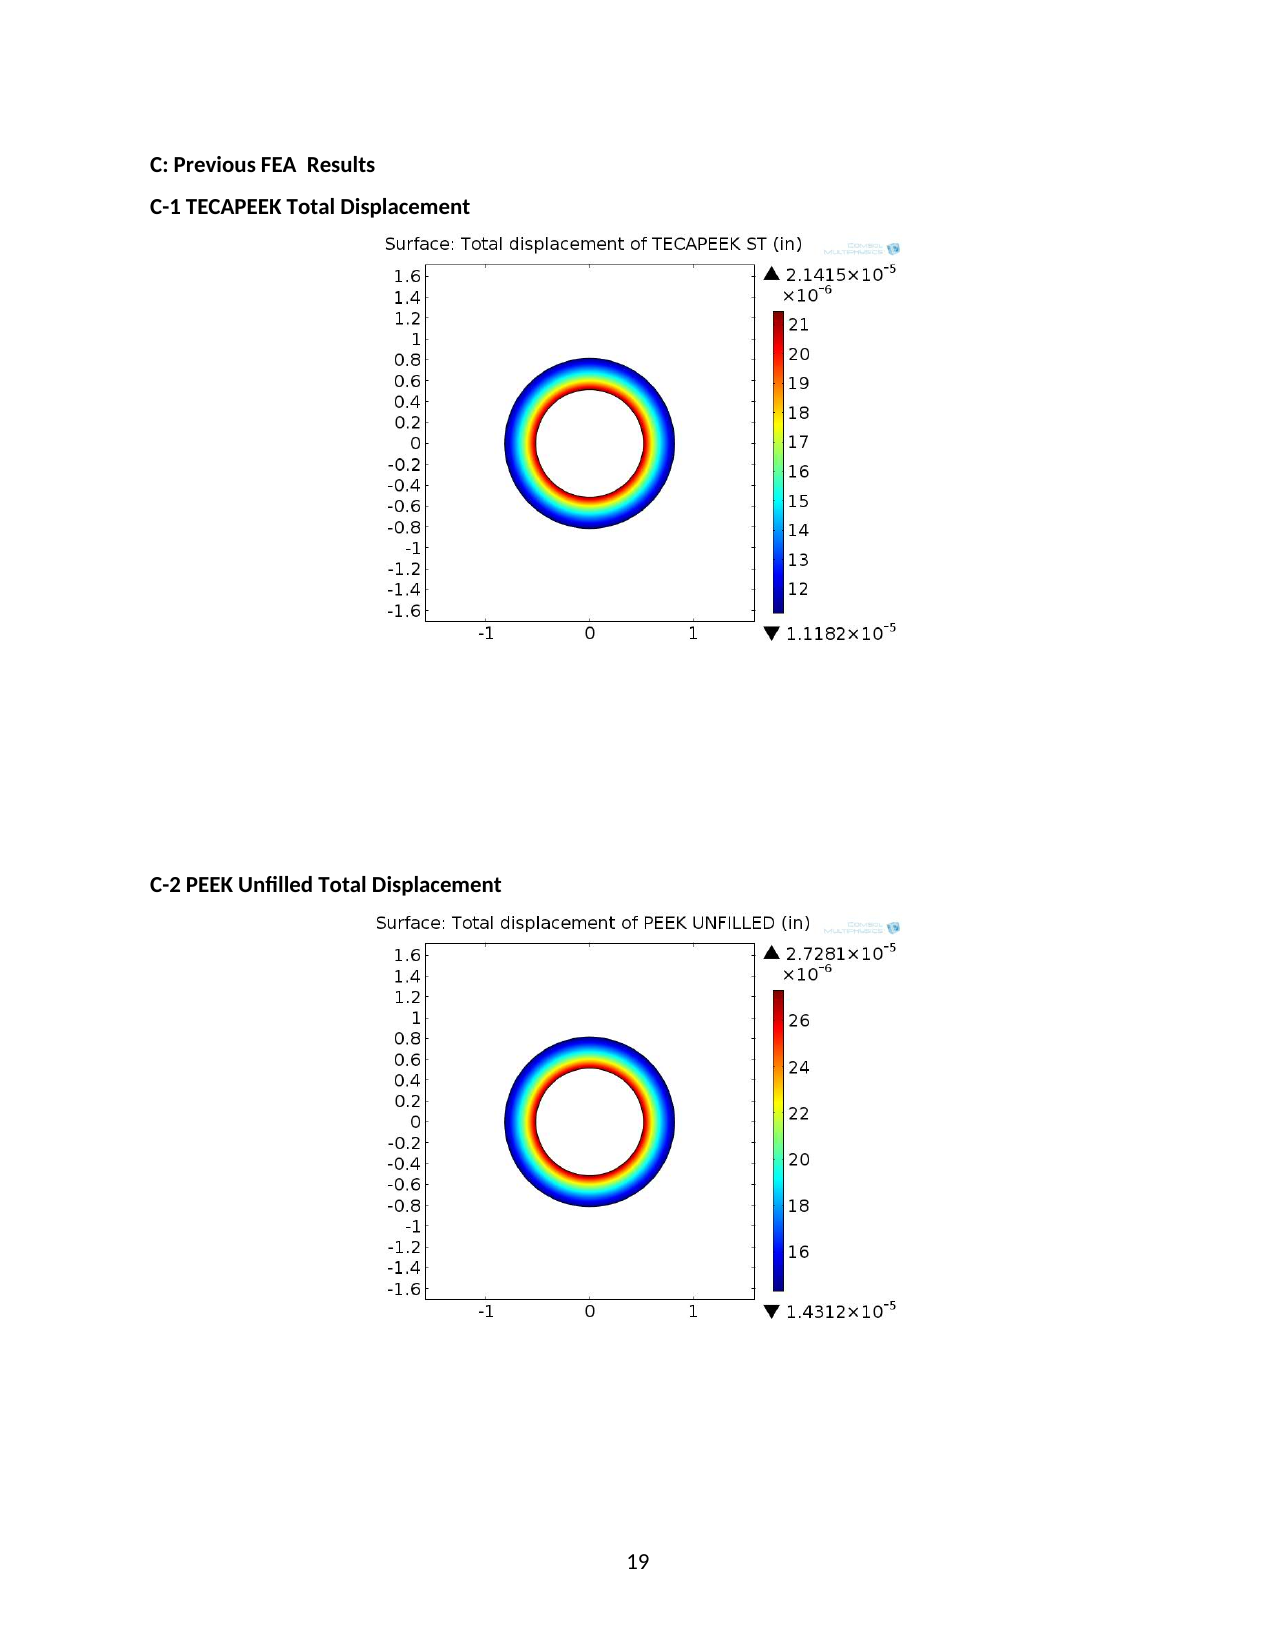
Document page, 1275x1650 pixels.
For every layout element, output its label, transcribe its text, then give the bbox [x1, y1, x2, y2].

picture [362, 233, 913, 647]
text C-2 PEEK Unfilled Total Displacement [150, 870, 1125, 898]
picture [362, 912, 913, 1325]
text C: Previous FEA Results [150, 150, 1125, 178]
text C-1 TECAPEEK Total Displacement [150, 192, 1125, 220]
